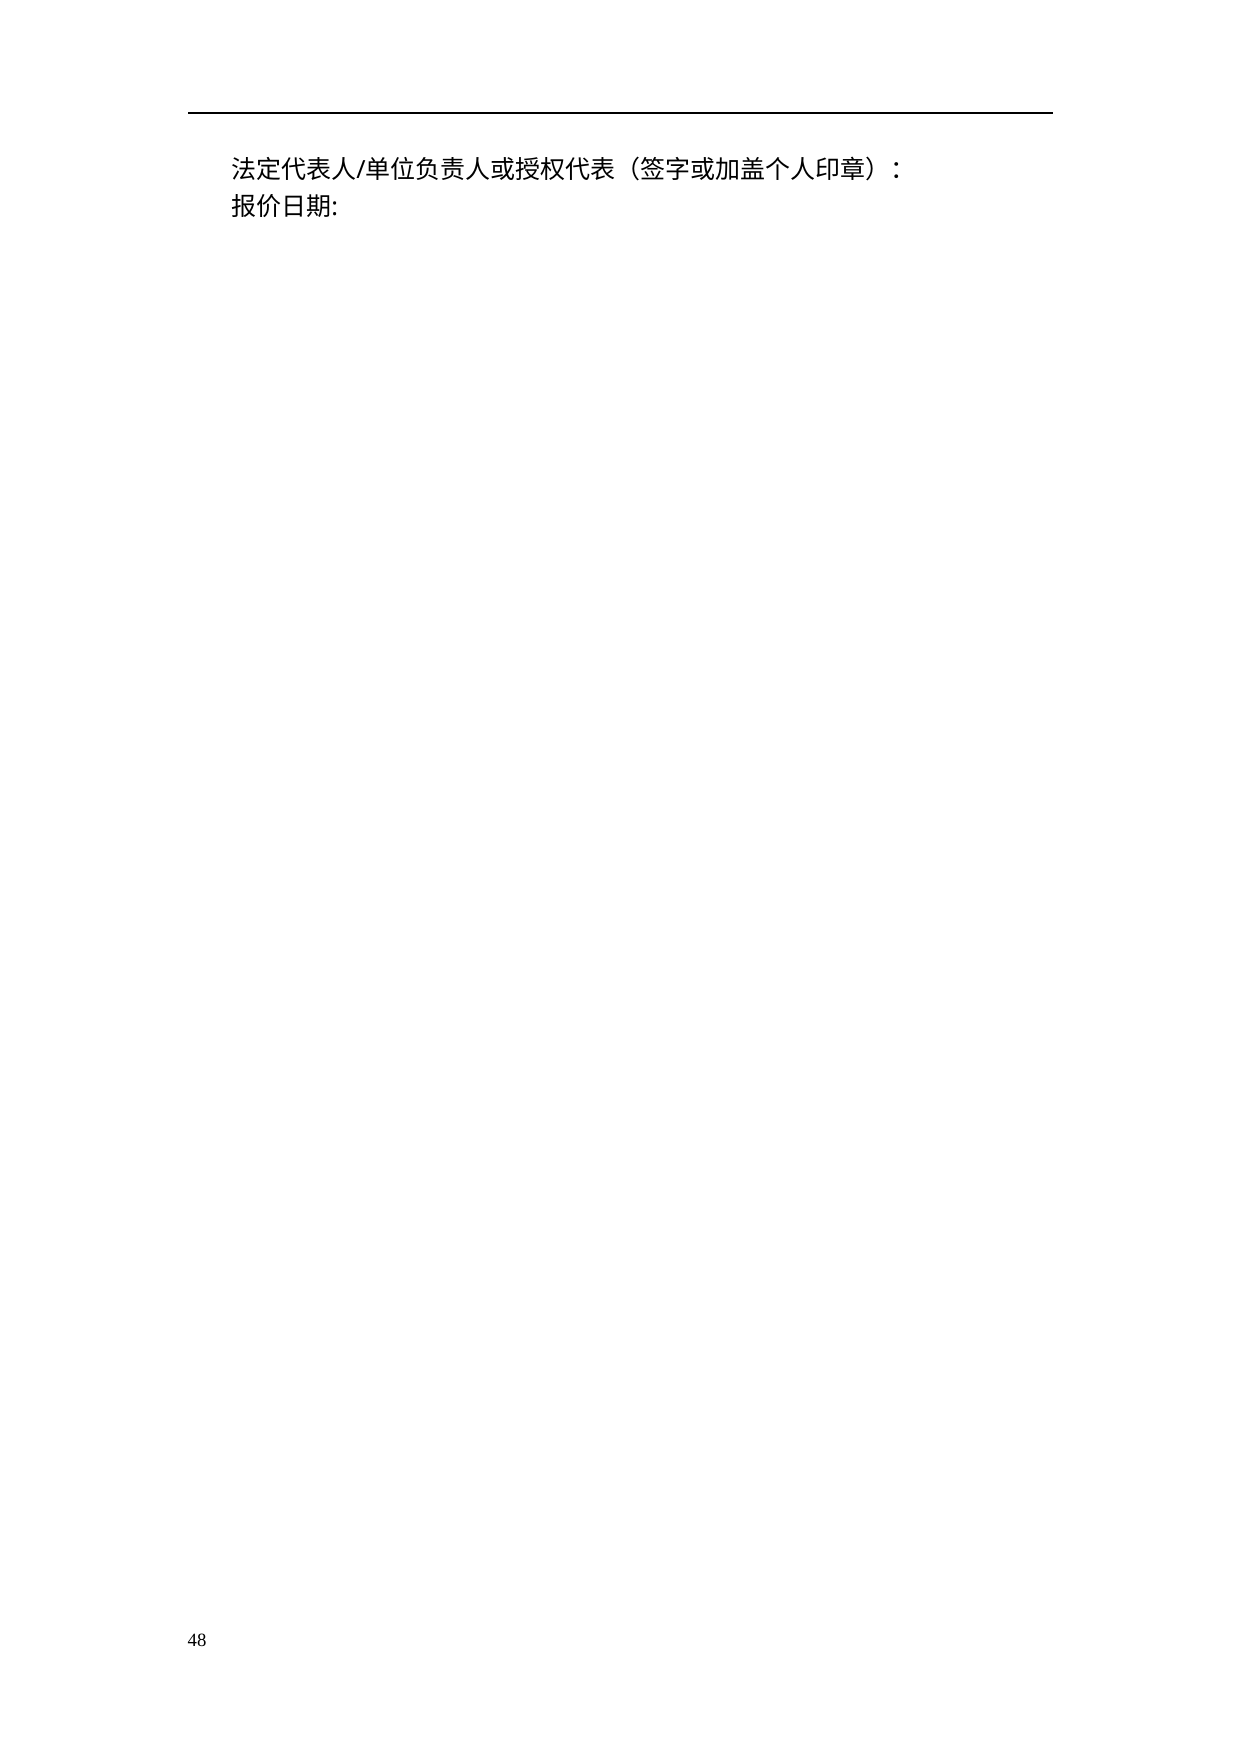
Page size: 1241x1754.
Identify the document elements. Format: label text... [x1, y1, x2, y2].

text 报价日期: [187, 186, 1053, 222]
text 法定代表人/单位负责人或授权代表（签字或加盖个人印章）： [187, 150, 1053, 186]
